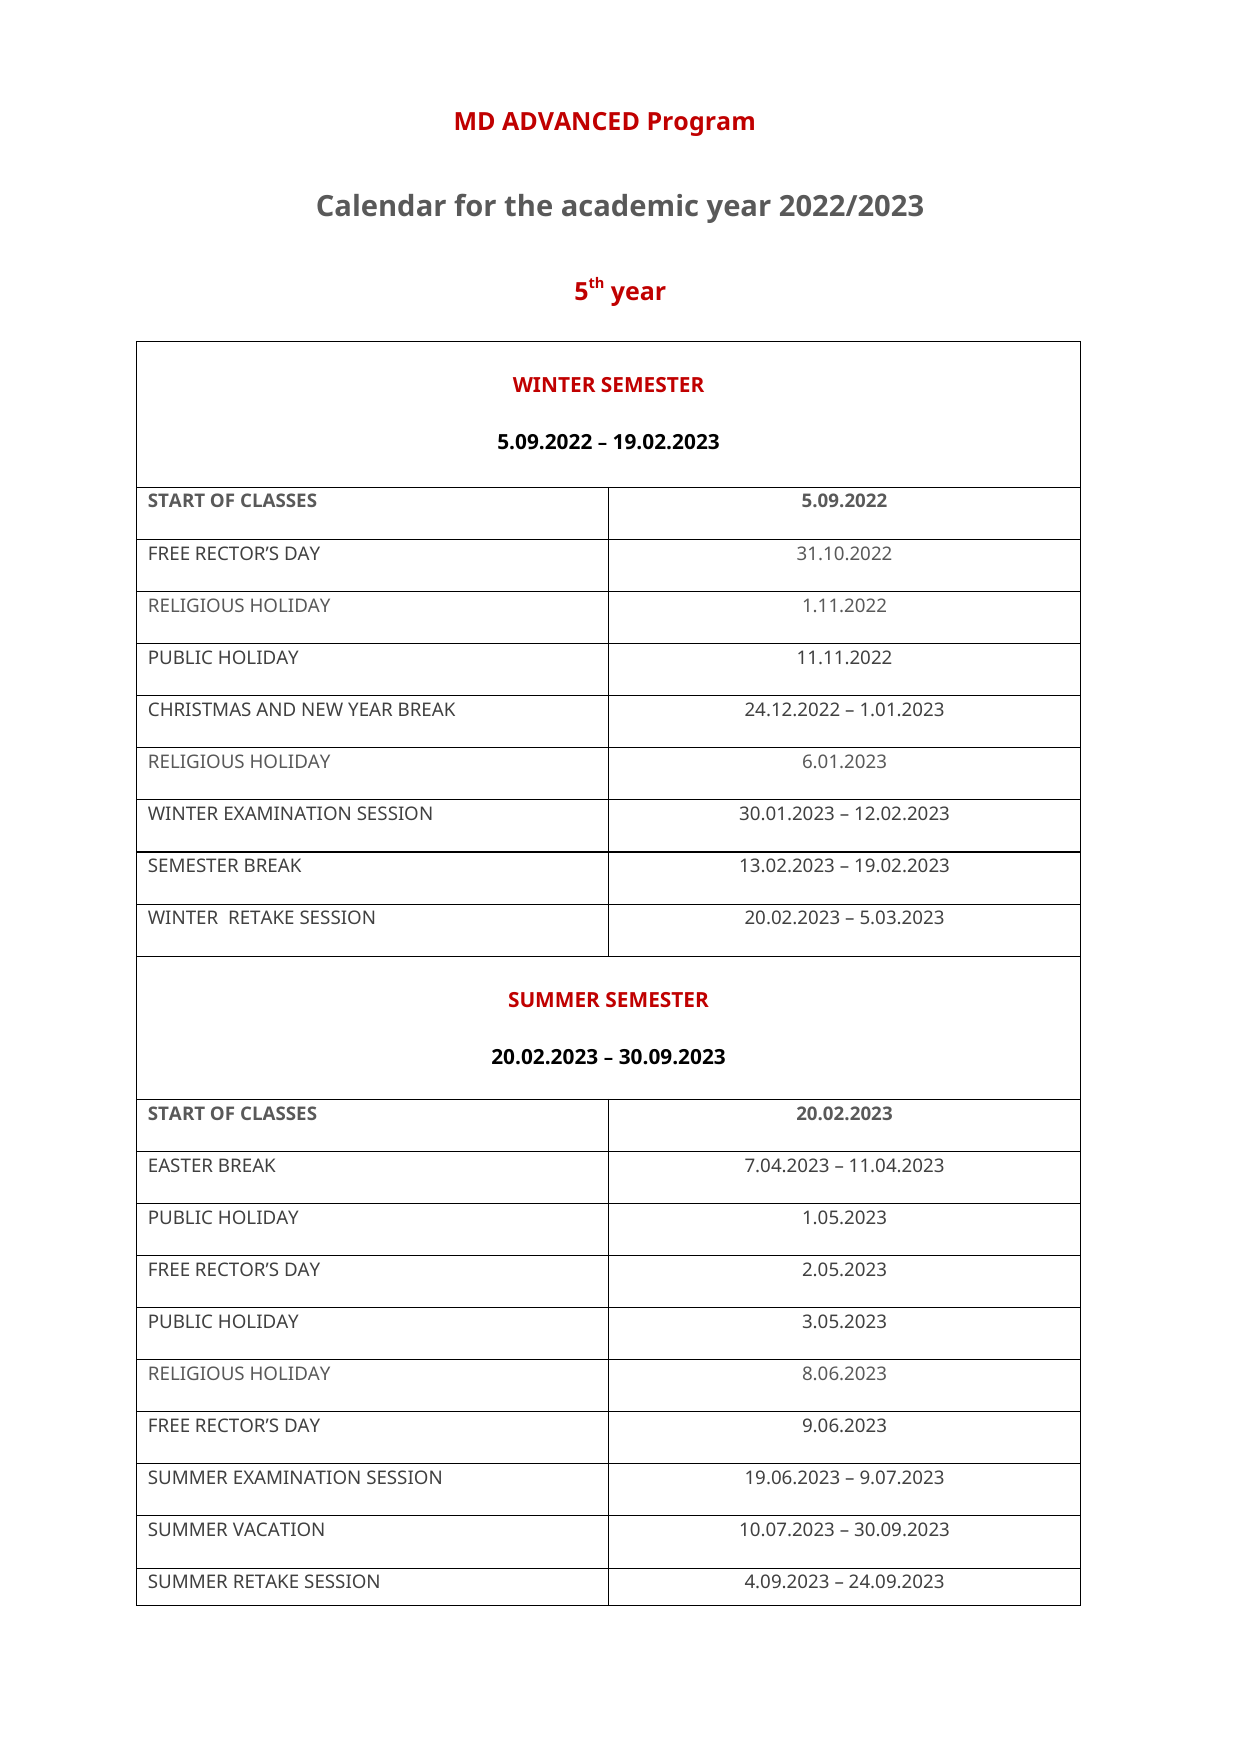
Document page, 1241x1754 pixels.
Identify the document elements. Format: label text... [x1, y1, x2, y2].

table_cell 30.01.2023 – 12.02.2023 [609, 800, 1080, 851]
table_header WINTER SEMESTER 5.09.2022 – 19.02.2023 [137, 342, 1080, 487]
table_cell FREE RECTOR’S DAY [137, 1256, 608, 1307]
table_cell 7.04.2023 – 11.04.2023 [609, 1152, 1080, 1203]
table_cell SEMESTER BREAK [137, 853, 608, 903]
table_cell FREE RECTOR’S DAY [137, 540, 608, 591]
text MD ADVANCED Program [148, 103, 1061, 137]
table_cell 11.11.2022 [609, 644, 1080, 695]
table_cell 3.05.2023 [609, 1308, 1080, 1359]
table_cell 8.06.2023 [609, 1360, 1080, 1411]
table_cell 31.10.2022 [609, 540, 1080, 591]
table_cell 1.05.2023 [609, 1204, 1080, 1255]
table_cell 5.09.2022 [609, 488, 1080, 539]
table_cell 10.07.2023 – 30.09.2023 [609, 1516, 1080, 1567]
table_cell WINTER RETAKE SESSION [137, 905, 608, 956]
table_cell 20.02.2023 – 5.03.2023 [609, 905, 1080, 956]
table_cell SUMMER SEMESTER 20.02.2023 – 30.09.2023 [137, 957, 1080, 1099]
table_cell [609, 1569, 1080, 1605]
table_cell 6.01.2023 [609, 748, 1080, 799]
table_cell CHRISTMAS AND NEW YEAR BREAK [137, 696, 608, 747]
table_cell RELIGIOUS HOLIDAY [137, 592, 608, 643]
table_cell 1.11.2022 [609, 592, 1080, 643]
table_cell 19.06.2023 – 9.07.2023 [609, 1464, 1080, 1515]
table_cell RELIGIOUS HOLIDAY [137, 748, 608, 799]
table_cell EASTER BREAK [137, 1152, 608, 1203]
table_cell START OF CLASSES [137, 488, 608, 539]
table_cell 20.02.2023 [609, 1100, 1080, 1151]
text 5th year [148, 273, 1093, 307]
table_cell START OF CLASSES [137, 1100, 608, 1151]
table_cell 2.05.2023 [609, 1256, 1080, 1307]
table_cell PUBLIC HOLIDAY [137, 1204, 608, 1255]
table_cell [137, 1569, 608, 1605]
table_cell SUMMER EXAMINATION SESSION [137, 1464, 608, 1515]
table_cell WINTER EXAMINATION SESSION [137, 800, 608, 851]
table_cell FREE RECTOR’S DAY [137, 1412, 608, 1463]
table_cell PUBLIC HOLIDAY [137, 644, 608, 695]
table_cell PUBLIC HOLIDAY [137, 1308, 608, 1359]
table_cell 9.06.2023 [609, 1412, 1080, 1463]
table_cell RELIGIOUS HOLIDAY [137, 1360, 608, 1411]
table_cell SUMMER VACATION [137, 1516, 608, 1567]
table_cell 13.02.2023 – 19.02.2023 [609, 853, 1080, 903]
table_cell 24.12.2022 – 1.01.2023 [609, 696, 1080, 747]
text Calendar for the academic year 2022/2023 [148, 185, 1093, 225]
